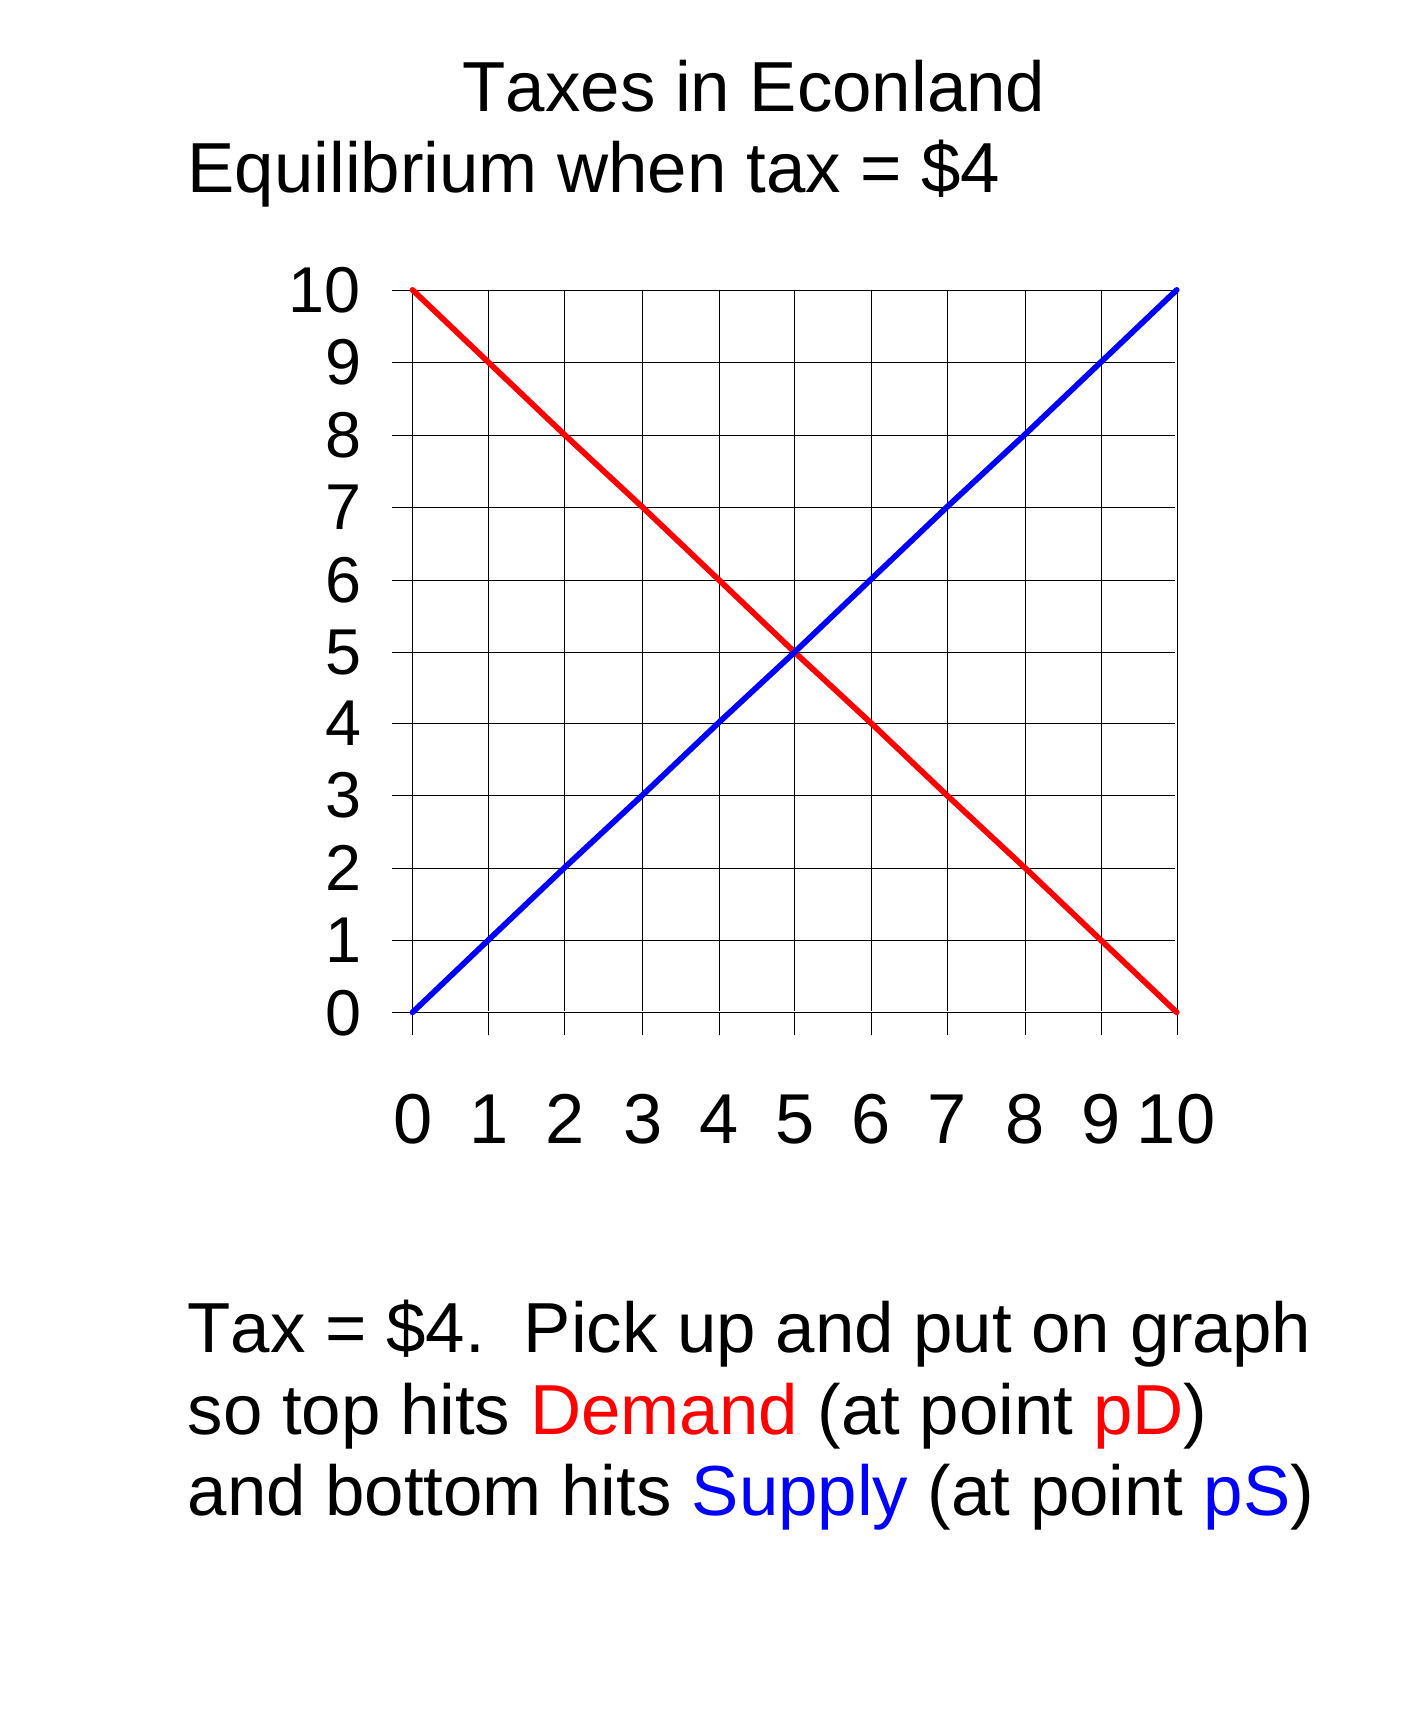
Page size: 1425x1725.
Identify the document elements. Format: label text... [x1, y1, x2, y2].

text Taxes in Econland [187, 45, 1320, 126]
text Tax = $4. Pick up and put on graph so top hits Demand (at point pD) and bottom hits Supply (at point pS) [187, 1286, 1320, 1531]
text Equilibrium when tax = $4 [187, 126, 1320, 208]
